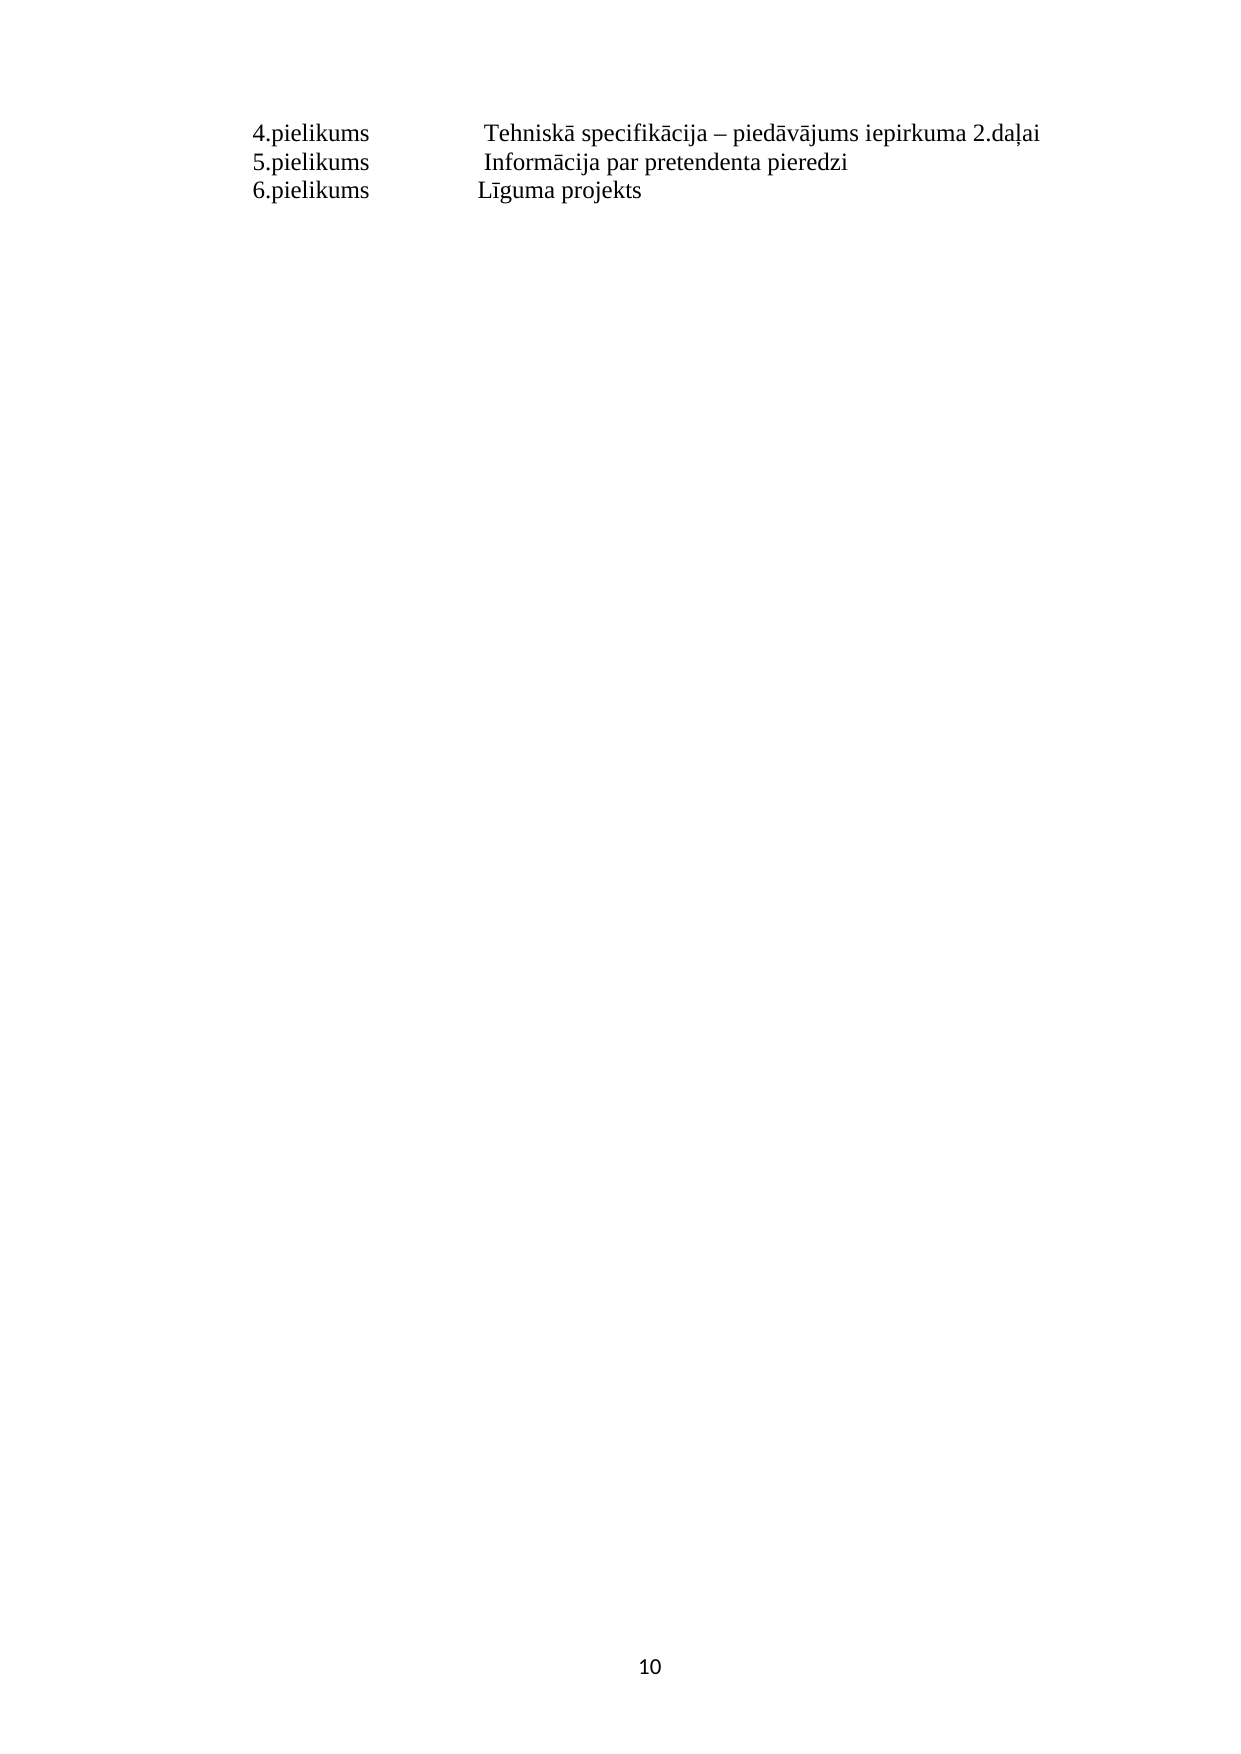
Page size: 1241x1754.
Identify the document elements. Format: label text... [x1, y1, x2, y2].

text 4.pielikums Tehniskā specifikācija – piedāvājums iepirkuma 2.daļai [252, 118, 1122, 147]
text 6.pielikums Līguma projekts [252, 176, 1122, 204]
text 5.pielikums Informācija par pretendenta pieredzi [252, 147, 1122, 176]
